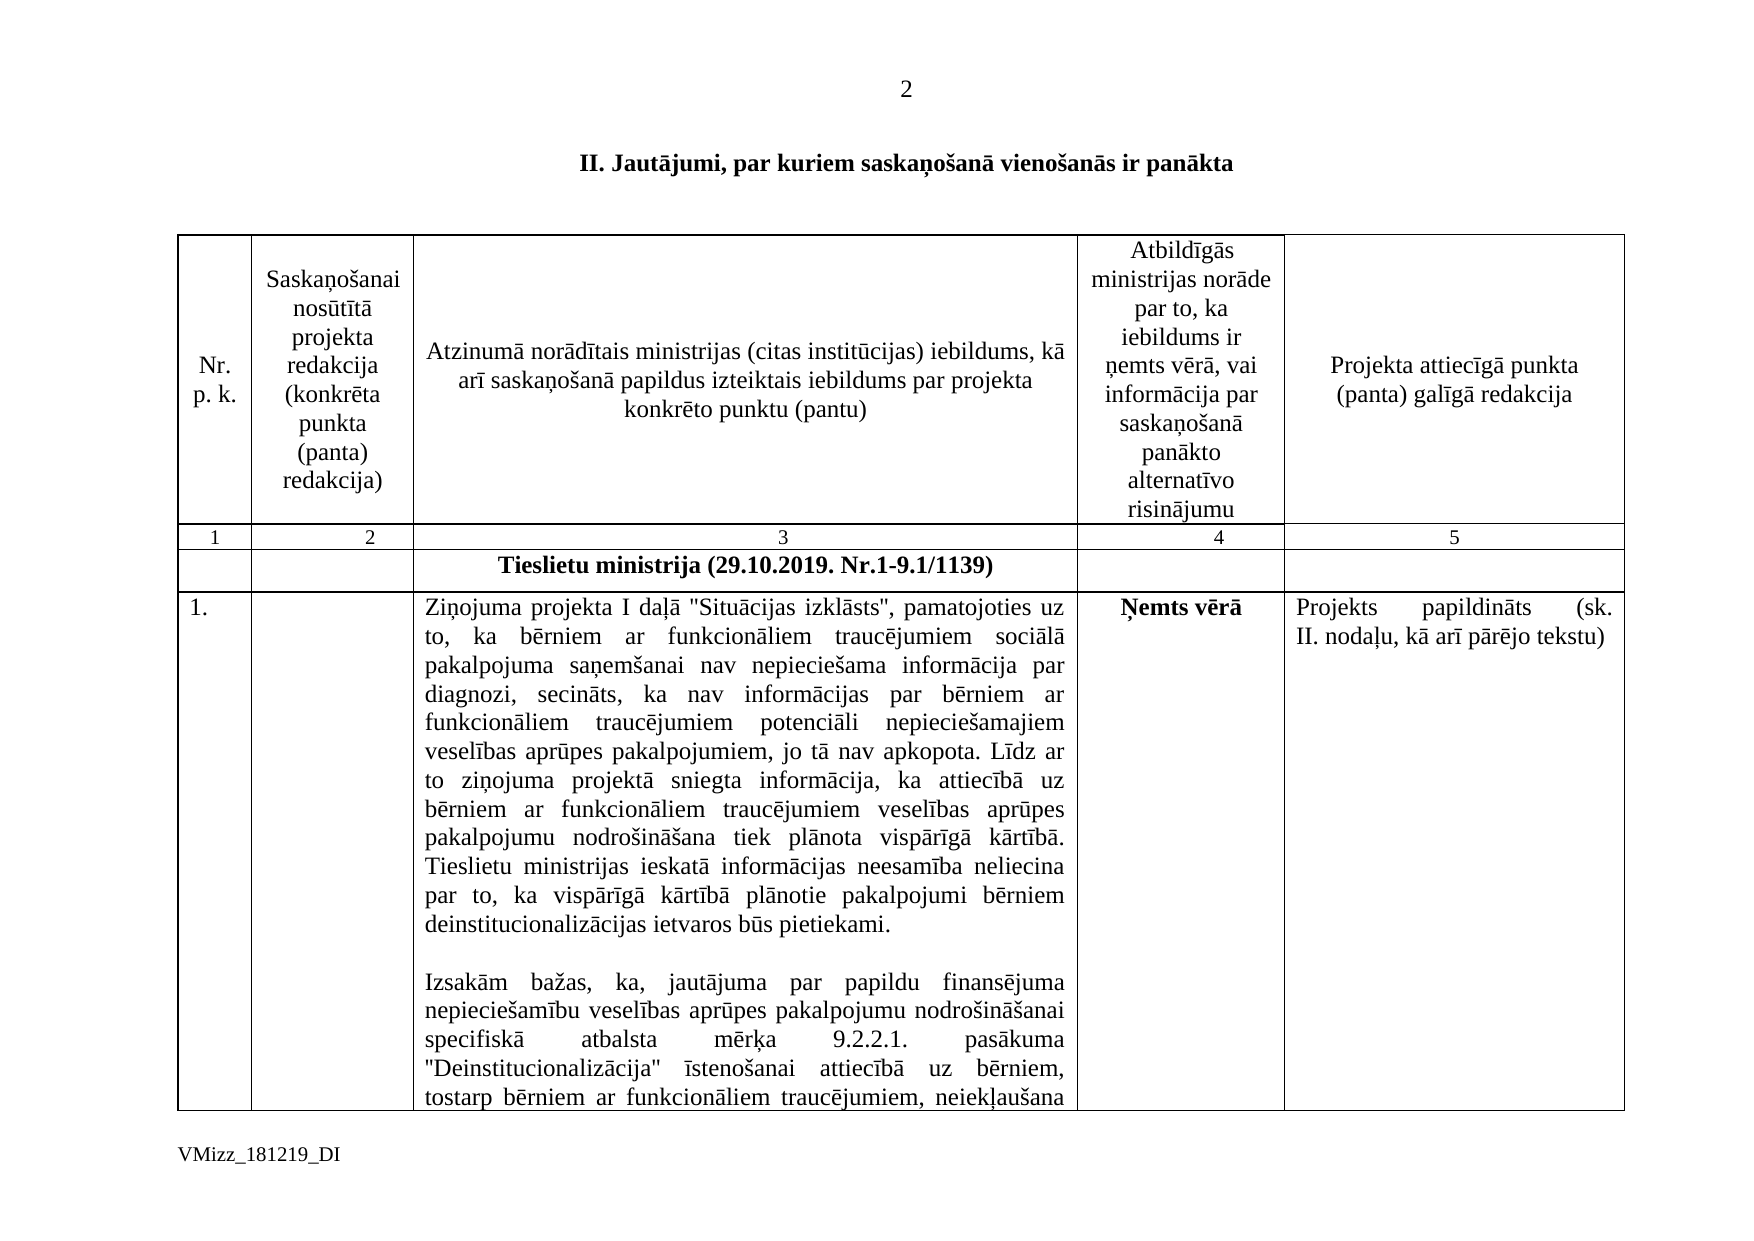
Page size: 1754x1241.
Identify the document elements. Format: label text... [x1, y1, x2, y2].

table_header Nr. p. k. [179, 236, 251, 523]
table_header Projekta attiecīgā punkta (panta) galīgā redakcija [1285, 235, 1624, 523]
table_cell [1285, 550, 1624, 591]
table_cell 2 [252, 525, 413, 549]
table_cell Tieslietu ministrija (29.10.2019. Nr.1-9.1/1139) [414, 550, 1077, 591]
table_cell 1 [179, 525, 251, 549]
table_cell 3 [414, 525, 1077, 549]
table_cell 4 [1078, 525, 1284, 549]
table_cell [252, 593, 413, 1110]
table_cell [414, 593, 1077, 1110]
table_cell 1. [179, 593, 251, 1110]
table_header Atbildīgās ministrijas norāde par to, ka iebildums ir ņemts vērā, vai informācija par saskaņošanā panākto alternatīvo risinājumu [1078, 236, 1284, 523]
table_cell [1078, 550, 1284, 591]
table_header Atzinumā norādītais ministrijas (citas institūcijas) iebildums, kā arī saskaņošanā papildus izteiktais iebildums par projekta konkrēto punktu (pantu) [414, 236, 1077, 523]
table_cell [179, 550, 251, 591]
text II. Jautājumi, par kuriem saskaņošanā vienošanās ir panākta [177, 148, 1636, 176]
table_header Saskaņošanai nosūtītā projekta redakcija (konkrēta punkta (panta) redakcija) [252, 236, 413, 523]
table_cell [1285, 593, 1624, 1110]
table_cell 5 [1285, 524, 1624, 549]
table_cell Ņemts vērā [1078, 593, 1284, 1110]
table_cell [252, 550, 413, 591]
